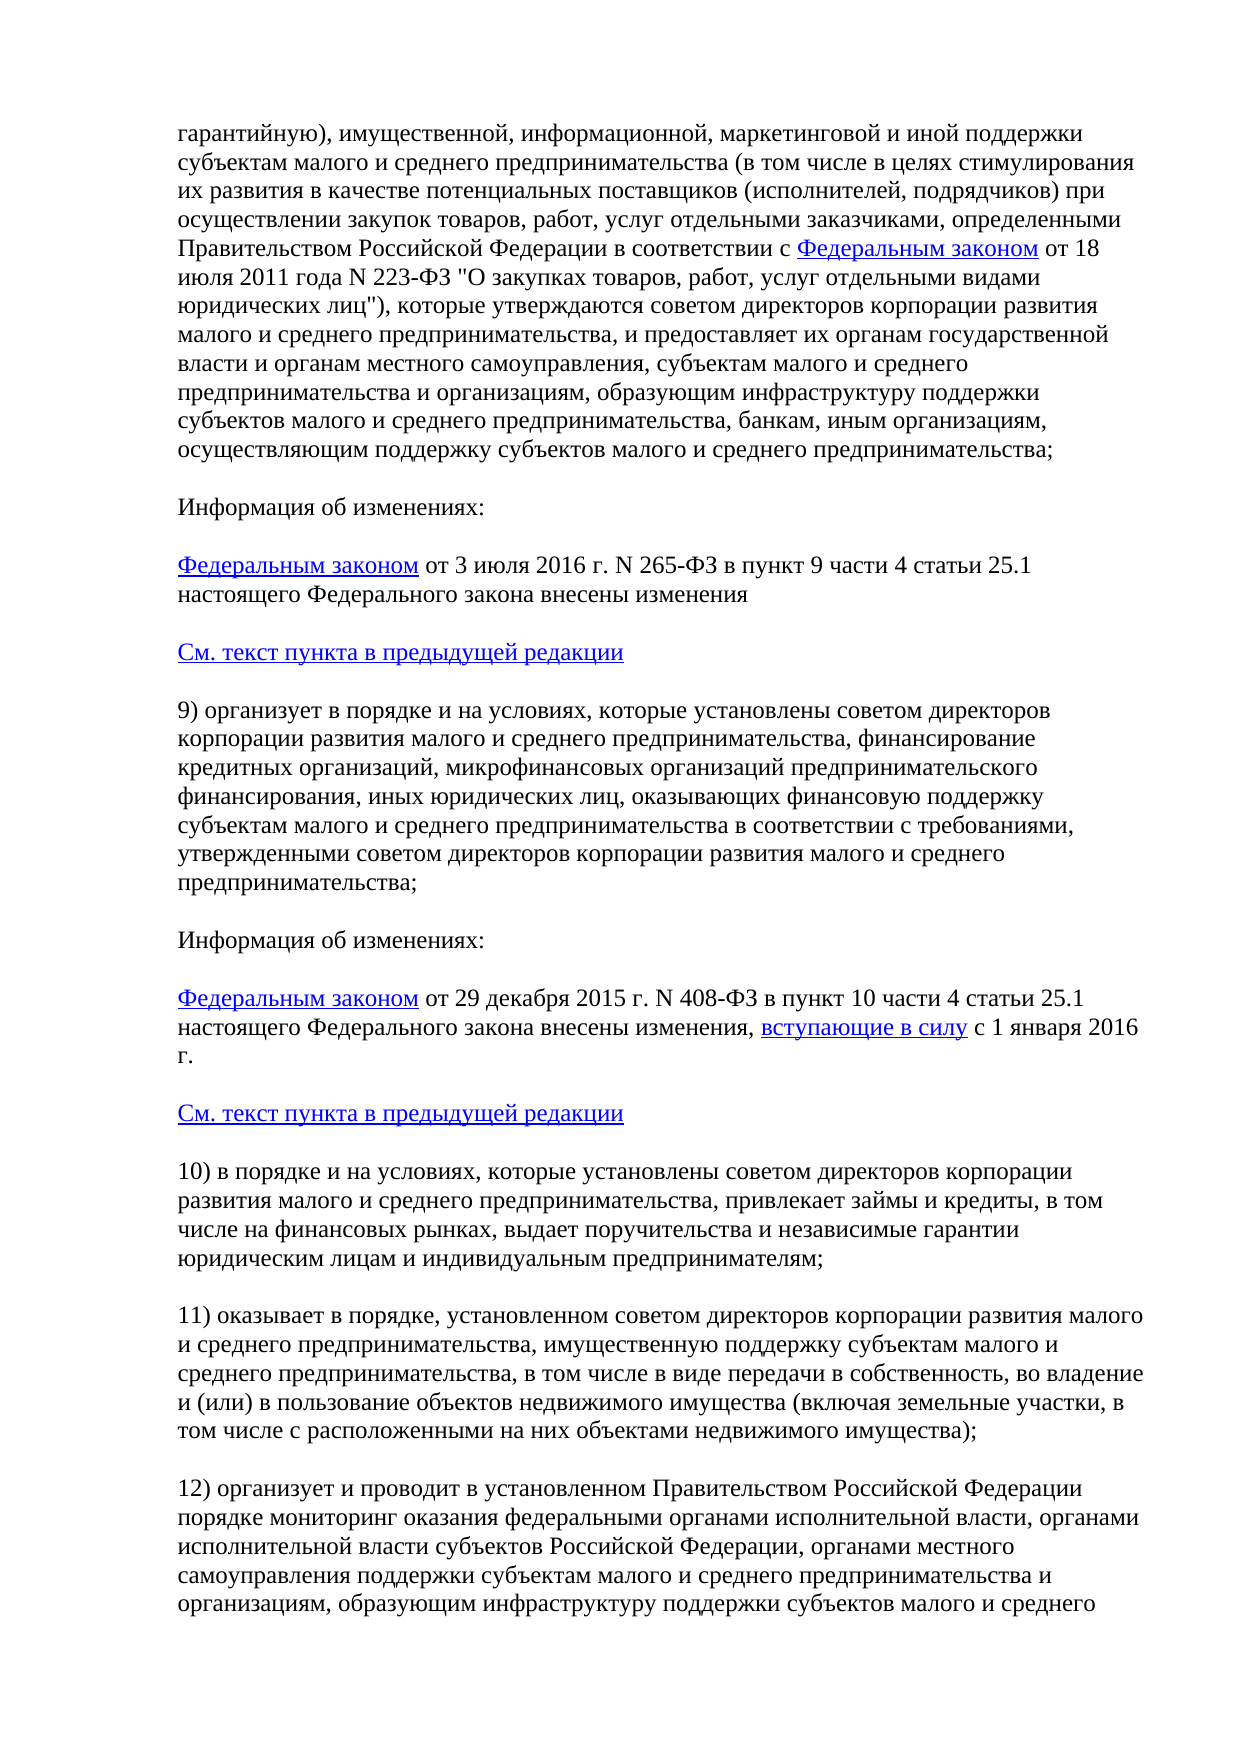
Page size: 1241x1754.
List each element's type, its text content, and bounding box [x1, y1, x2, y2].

text См. текст пункта в предыдущей редакции [177, 1098, 1152, 1127]
text 10) в порядке и на условиях, которые установлены советом директоров корпорации развития малого и среднего предпринимательства, привлекает займы и кредиты, в том числе на финансовых рынках, выдает поручительства и независимые гарантии юридическим лицам и индивидуальным предпринимателям; [177, 1156, 1152, 1271]
text 9) организует в порядке и на условиях, которые установлены советом директоров корпорации развития малого и среднего предпринимательства, финансирование кредитных организаций, микрофинансовых организаций предпринимательского финансирования, иных юридических лиц, оказывающих финансовую поддержку субъектам малого и среднего предпринимательства в соответствии с требованиями, утвержденными советом директоров корпорации развития малого и среднего предпринимательства; [177, 695, 1152, 896]
text 11) оказывает в порядке, установленном советом директоров корпорации развития малого и среднего предпринимательства, имущественную поддержку субъектам малого и среднего предпринимательства, в том числе в виде передачи в собственность, во владение и (или) в пользование объектов недвижимого имущества (включая земельные участки, в том числе с расположенными на них объектами недвижимого имущества); [177, 1301, 1152, 1444]
text См. текст пункта в предыдущей редакции [177, 637, 1152, 666]
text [177, 1473, 1152, 1617]
text Информация об изменениях: [177, 492, 1152, 521]
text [177, 118, 1152, 463]
text Федеральным законом от 29 декабря 2015 г. N 408-ФЗ в пункт 10 части 4 статьи 25.1 настоящего Федерального закона внесены изменения, вступающие в силу с 1 января 2016 г. [177, 983, 1152, 1069]
text Федеральным законом от 3 июля 2016 г. N 265-ФЗ в пункт 9 части 4 статьи 25.1 настоящего Федерального закона внесены изменения [177, 550, 1152, 608]
text Информация об изменениях: [177, 925, 1152, 954]
